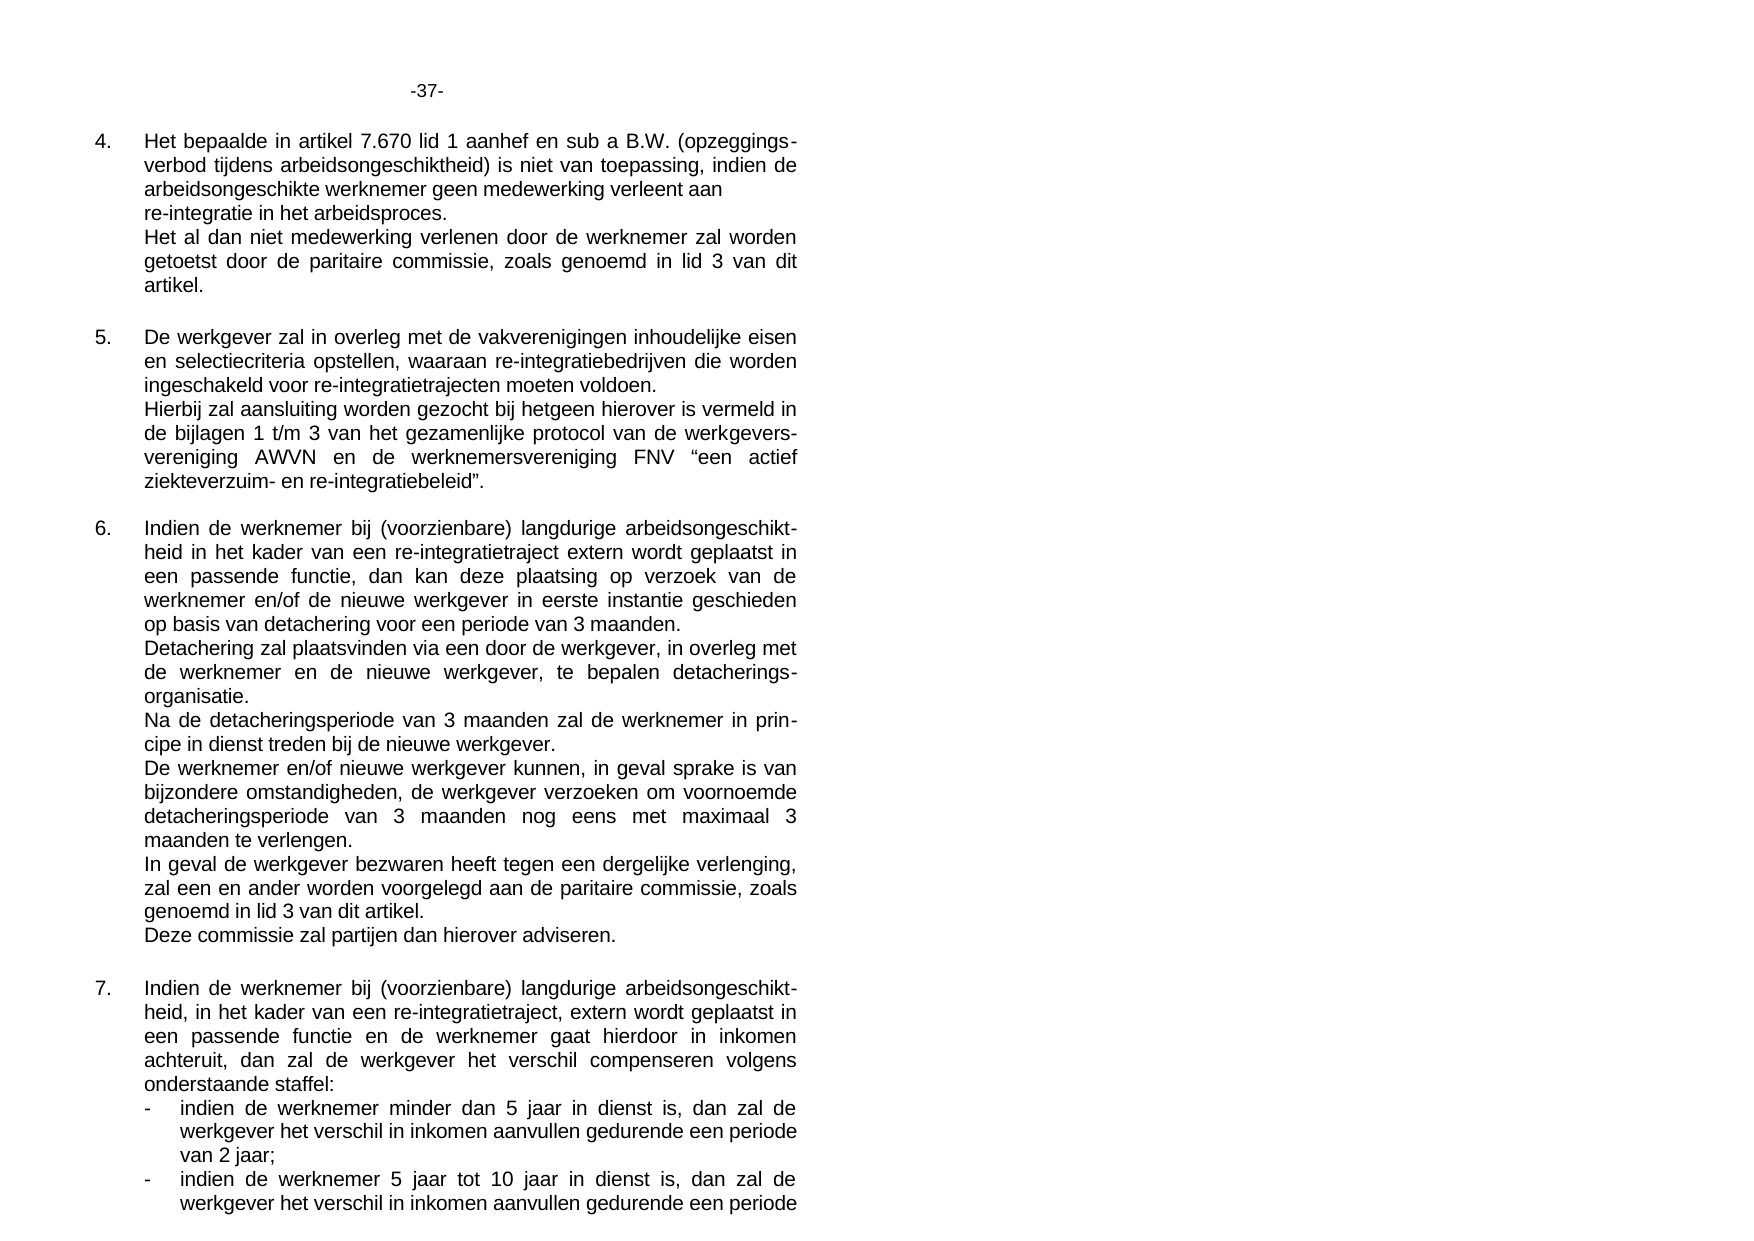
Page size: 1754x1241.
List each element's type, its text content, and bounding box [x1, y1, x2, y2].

text 5. De werkgever zal in overleg met de vakverenigingen inhoudelijke eisen en selectiecriteria opstellen, waaraan re-integratiebedrijven die worden ingeschakeld voor re-integratietrajecten moeten voldoen. [94, 325, 797, 397]
text 4. Het bepaalde in artikel 7.670 lid 1 aanhef en sub a B.W. (opzeggingsverbod tijdens arbeidsongeschiktheid) is niet van toepassing, indien de arbeidsongeschikte werknemer geen medewerking verleent aan re-integratie in het arbeidsproces. [94, 129, 797, 224]
text Na de detacheringsperiode van 3 maanden zal de werknemer in principe in dienst treden bij de nieuwe werkgever. [94, 708, 797, 756]
text 6. Indien de werknemer bij (voorzienbare) langdurige arbeidsongeschiktheid in het kader van een re-integratietraject extern wordt geplaatst in een passende functie, dan kan deze plaatsing op verzoek van de werknemer en/of de nieuwe werkgever in eerste instantie geschieden op basis van detachering voor een periode van 3 maanden. [94, 516, 797, 636]
text Deze commissie zal partijen dan hierover adviseren. [94, 923, 797, 947]
text Detachering zal plaatsvinden via een door de werkgever, in overleg met de werknemer en de nieuwe werkgever, te bepalen detacheringsorganisatie. [94, 636, 797, 708]
text In geval de werkgever bezwaren heeft tegen een dergelijke verlenging, zal een en ander worden voorgelegd aan de paritaire commissie, zoals genoemd in lid 3 van dit artikel. [94, 851, 797, 923]
text 7. Indien de werknemer bij (voorzienbare) langdurige arbeidsongeschiktheid, in het kader van een re-integratietraject, extern wordt geplaatst in een passende functie en de werknemer gaat hierdoor in inkomen achteruit, dan zal de werkgever het verschil compenseren volgens onderstaande staffel: [94, 976, 797, 1095]
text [94, 1167, 797, 1215]
text De werknemer en/of nieuwe werkgever kunnen, in geval sprake is van bijzondere omstandigheden, de werkgever verzoeken om voornoemde detacheringsperiode van 3 maanden nog eens met maximaal 3 maanden te verlengen. [94, 756, 797, 851]
text - indien de werknemer minder dan 5 jaar in dienst is, dan zal de werkgever het verschil in inkomen aanvullen gedurende een periode van 2 jaar; [94, 1095, 797, 1167]
text Het al dan niet medewerking verlenen door de werknemer zal worden getoetst door de paritaire commissie, zoals genoemd in lid 3 van dit artikel. [94, 224, 797, 296]
text Hierbij zal aansluiting worden gezocht bij hetgeen hierover is vermeld in de bijlagen 1 t/m 3 van het gezamenlijke protocol van de werkgeversvereniging AWVN en de werknemersvereniging FNV “een actief ziekteverzuim- en re-integratiebeleid”. [94, 397, 797, 516]
